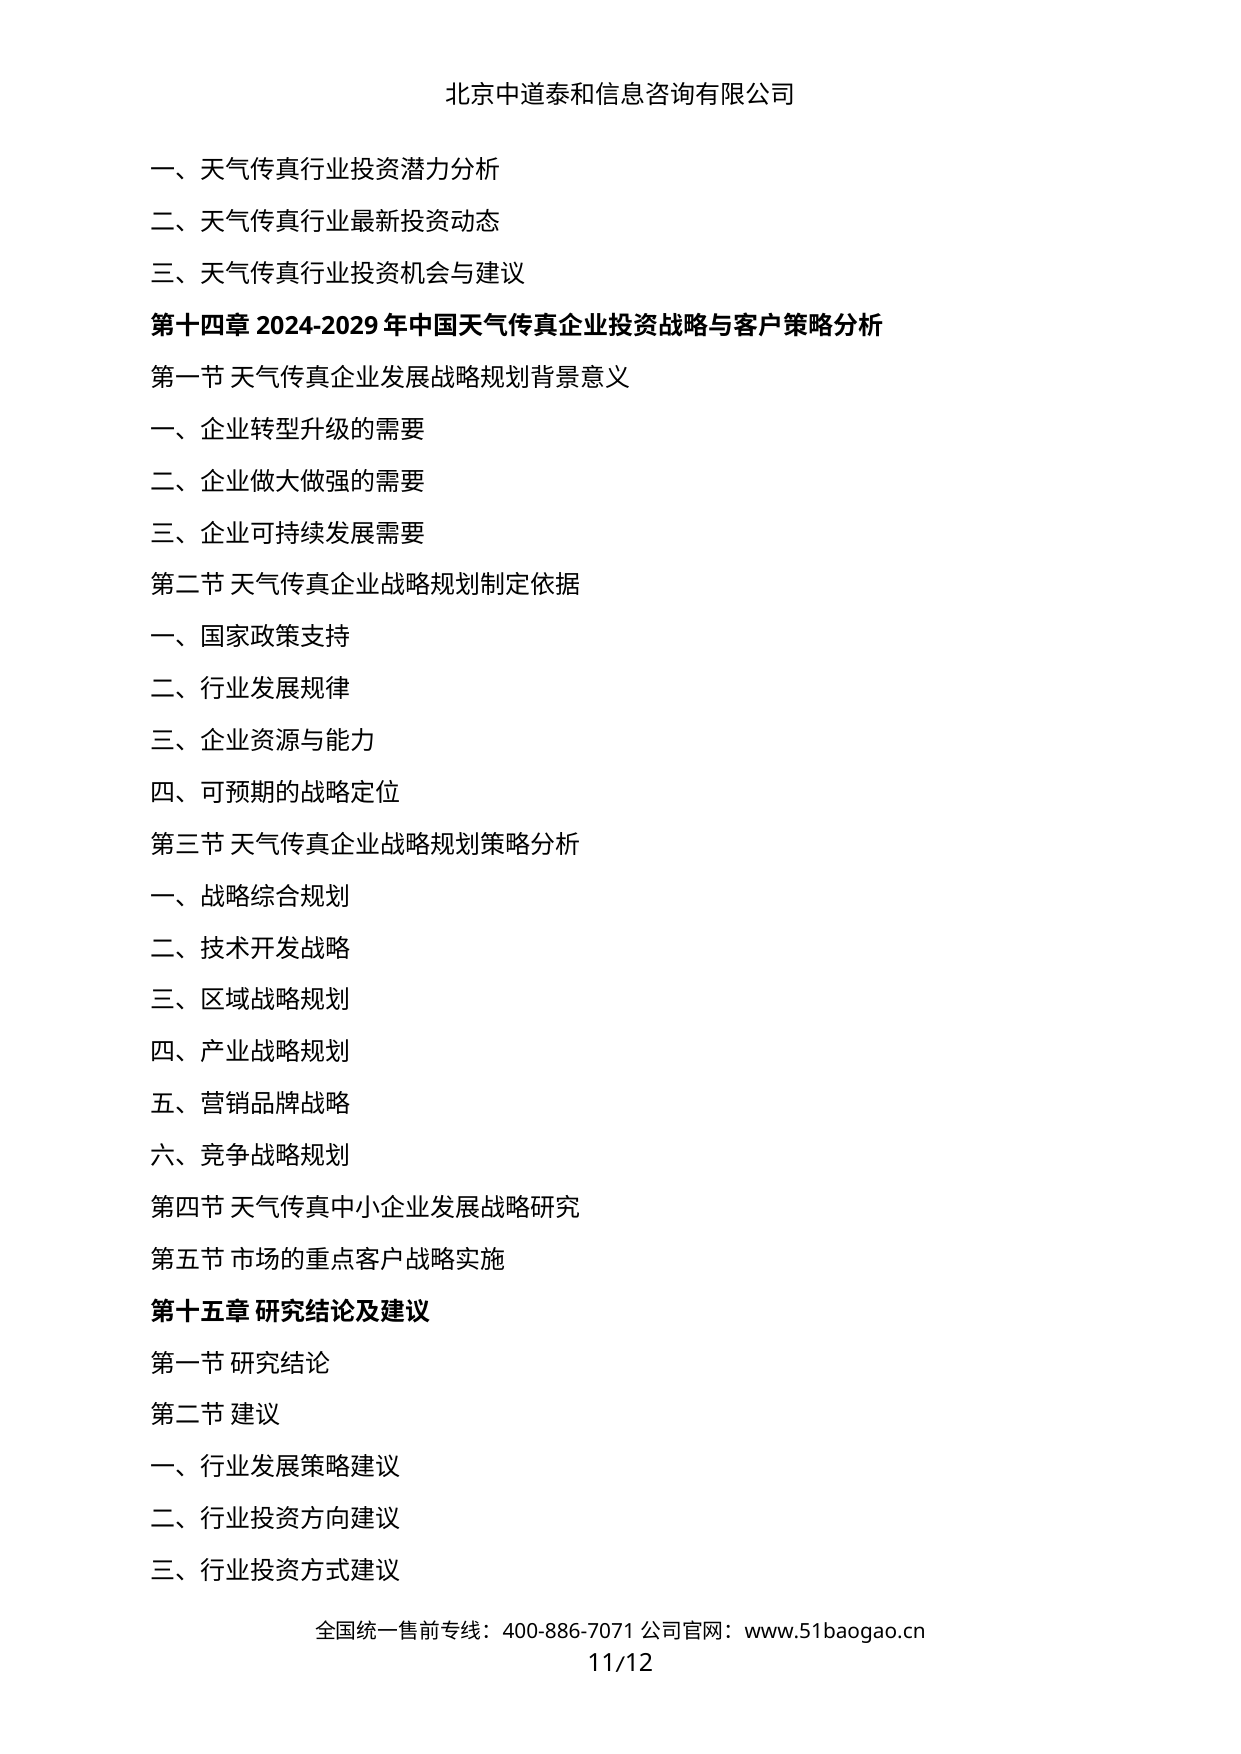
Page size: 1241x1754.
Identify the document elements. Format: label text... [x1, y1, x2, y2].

text 第一节 天气传真企业发展战略规划背景意义 [150, 357, 1090, 394]
text 三、区域战略规划 [150, 980, 1090, 1016]
text 六、竞争战略规划 [150, 1136, 1090, 1172]
text 四、可预期的战略定位 [150, 772, 1090, 809]
text 三、企业资源与能力 [150, 721, 1090, 757]
text 一、国家政策支持 [150, 617, 1090, 653]
text 四、产业战略规划 [150, 1032, 1090, 1068]
text 二、行业发展规律 [150, 669, 1090, 705]
text 三、企业可持续发展需要 [150, 513, 1090, 549]
text 第十五章 研究结论及建议 [150, 1291, 1090, 1327]
text 二、企业做大做强的需要 [150, 461, 1090, 497]
text 第二节 天气传真企业战略规划制定依据 [150, 565, 1090, 601]
text 第二节 建议 [150, 1395, 1090, 1431]
text 三、天气传真行业投资机会与建议 [150, 254, 1090, 290]
text 第十四章 2024-2029年中国天气传真企业投资战略与客户策略分析 [150, 306, 1090, 342]
text 第四节 天气传真中小企业发展战略研究 [150, 1187, 1090, 1224]
text 一、行业发展策略建议 [150, 1447, 1090, 1483]
text 第三节 天气传真企业战略规划策略分析 [150, 824, 1090, 861]
text 一、企业转型升级的需要 [150, 409, 1090, 446]
text 二、行业投资方向建议 [150, 1499, 1090, 1535]
text 第一节 研究结论 [150, 1343, 1090, 1379]
text 二、技术开发战略 [150, 928, 1090, 964]
text 一、天气传真行业投资潜力分析 [150, 150, 1090, 186]
text 二、天气传真行业最新投资动态 [150, 202, 1090, 238]
text 三、行业投资方式建议 [150, 1551, 1090, 1587]
text 一、战略综合规划 [150, 876, 1090, 912]
text 第五节 市场的重点客户战略实施 [150, 1239, 1090, 1276]
text 五、营销品牌战略 [150, 1084, 1090, 1120]
